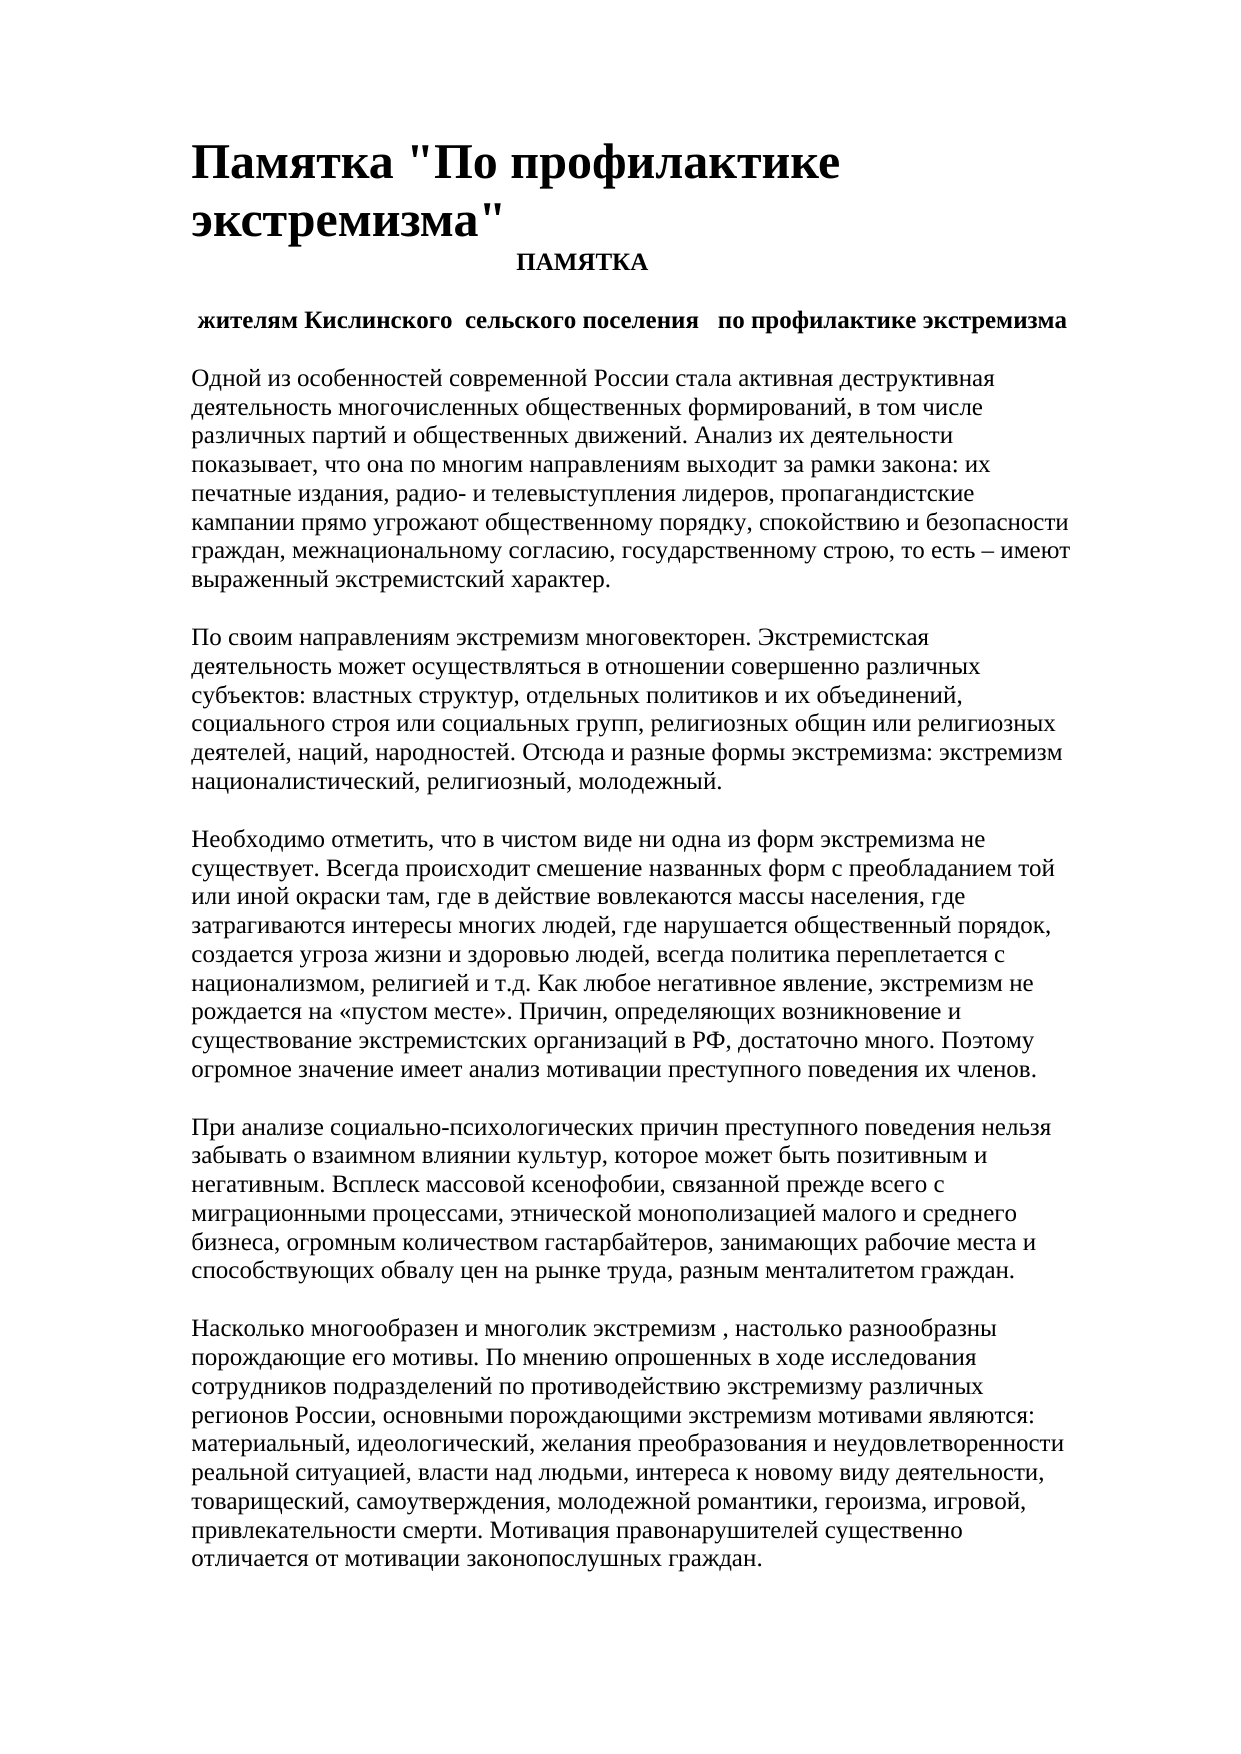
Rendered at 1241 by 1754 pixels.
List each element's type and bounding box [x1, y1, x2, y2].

table_header [177, 118, 1152, 1615]
